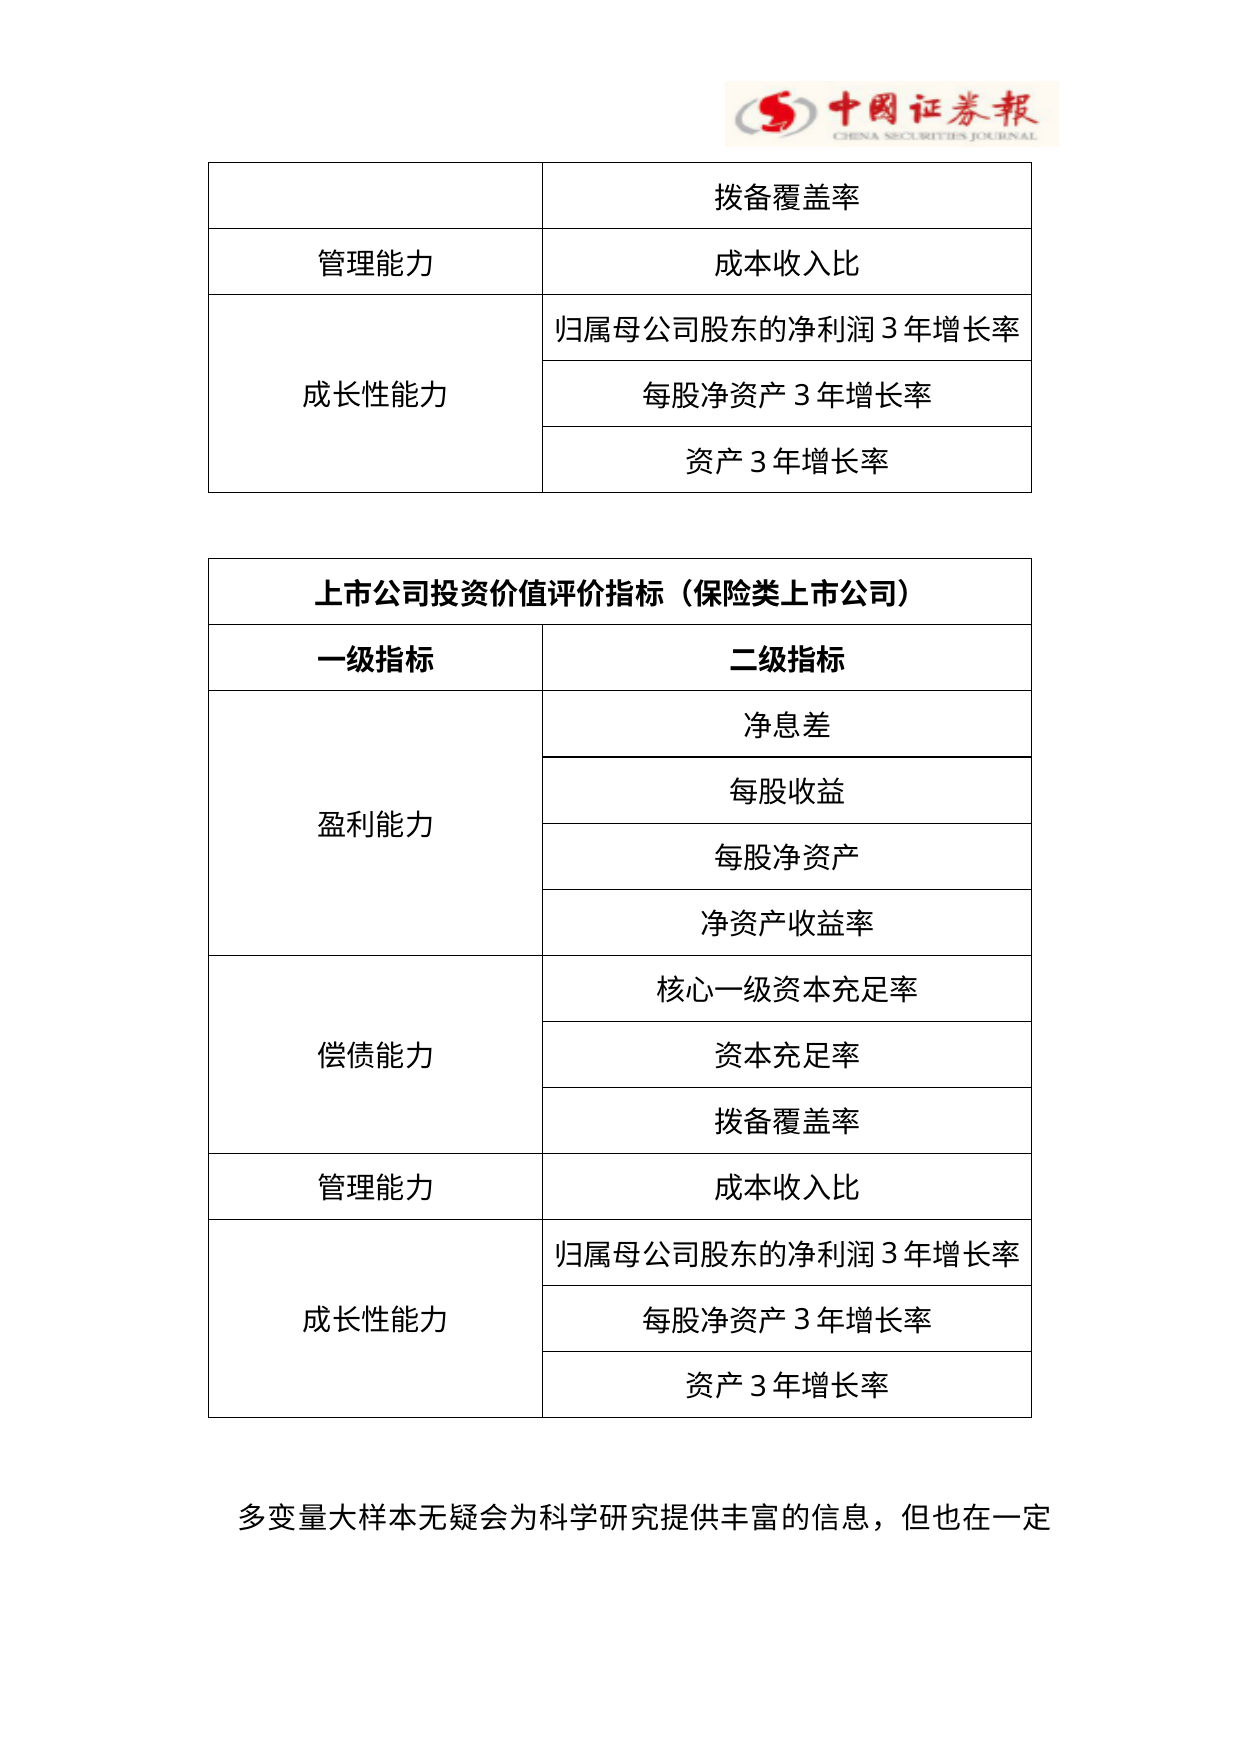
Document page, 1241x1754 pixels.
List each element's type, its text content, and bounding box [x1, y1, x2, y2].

table_cell 每股净资产3年增长率 [543, 361, 1031, 426]
table_cell 每股净资产 [543, 824, 1031, 888]
table_cell 每股收益 [543, 758, 1031, 822]
table_cell 一级指标 [209, 625, 542, 690]
table_cell 盈利能力 [209, 691, 542, 954]
table_cell 成本收入比 [543, 1154, 1031, 1219]
table_cell 资本充足率 [543, 1022, 1031, 1087]
table_cell 拨备覆盖率 [543, 163, 1031, 228]
table_cell 偿债能力 [209, 956, 542, 1153]
table_cell 归属母公司股东的净利润3年增长率 [543, 1220, 1031, 1285]
table_header 上市公司投资价值评价指标（保险类上市公司） [209, 559, 1031, 624]
table_cell 二级指标 [543, 625, 1031, 690]
table_cell 核心一级资本充足率 [543, 956, 1031, 1021]
table_cell 资产3年增长率 [543, 1352, 1031, 1417]
table_cell 资产3年增长率 [543, 427, 1031, 492]
picture [725, 81, 1060, 147]
table_cell 每股净资产3年增长率 [543, 1286, 1031, 1351]
table_cell 管理能力 [209, 229, 542, 294]
table_cell 成长性能力 [209, 295, 542, 492]
table_cell 归属母公司股东的净利润3年增长率 [543, 295, 1031, 360]
table_cell 拨备覆盖率 [543, 1088, 1031, 1153]
table_cell 成长性能力 [209, 1220, 542, 1417]
table_cell 管理能力 [209, 1154, 542, 1219]
table_cell 成本收入比 [543, 229, 1031, 294]
table_cell 净息差 [543, 691, 1031, 756]
table_cell 净资产收益率 [543, 890, 1031, 954]
